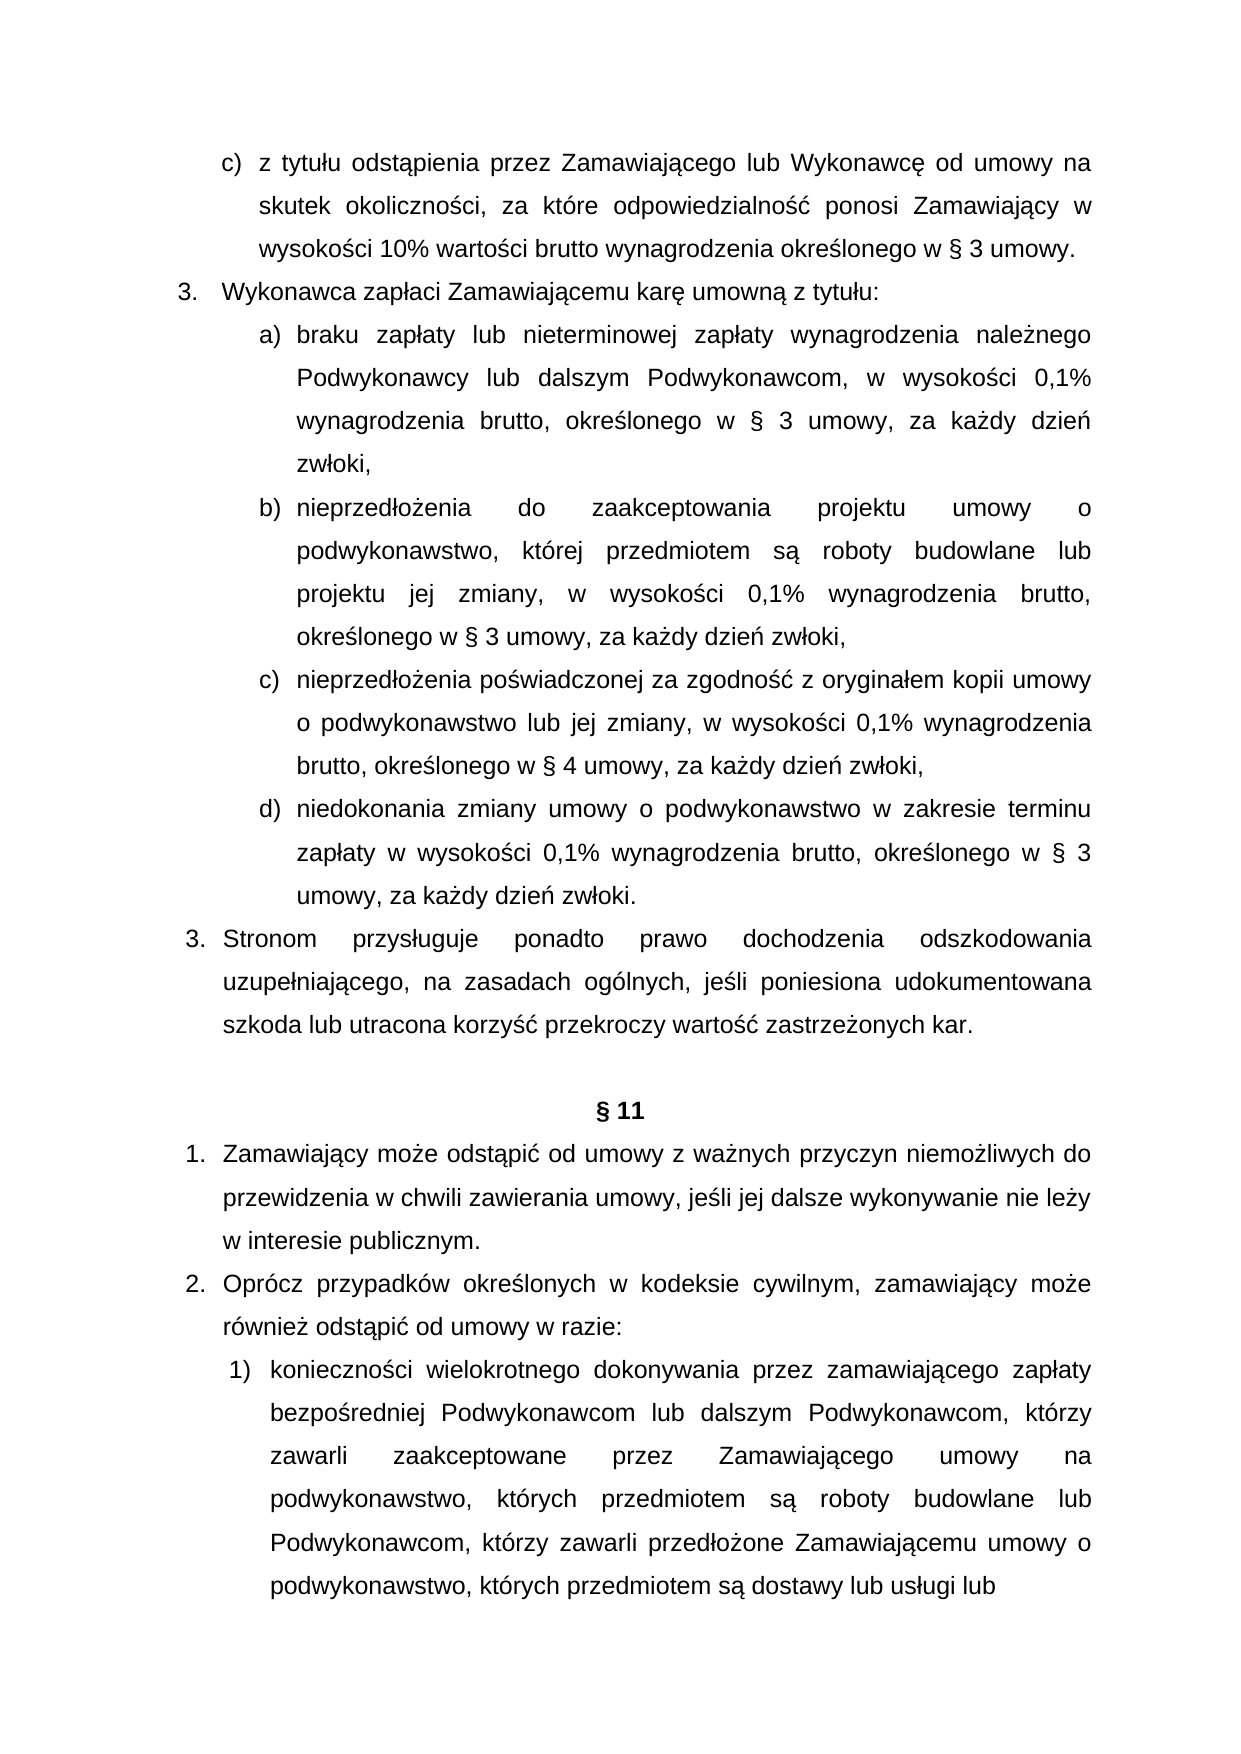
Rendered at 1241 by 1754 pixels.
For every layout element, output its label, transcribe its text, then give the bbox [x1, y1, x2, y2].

list niedokonania zmiany umowy o podwykonawstwo w zakresie terminu zapłaty w wysokości 0,1% wynagrodzenia brutto, określonego w § 3 umowy, za każdy dzień zwłoki. [259, 794, 1093, 909]
list z tytułu odstąpienia przez Zamawiającego lub Wykonawcę od umowy na skutek okoliczności, za które odpowiedzialność ponosi Zamawiający w wysokości 10% wartości brutto wynagrodzenia określonego w § 3 umowy. [221, 148, 1093, 263]
list nieprzedłożenia poświadczonej za zgodność z oryginałem kopii umowy o podwykonawstwo lub jej zmiany, w wysokości 0,1% wynagrodzenia brutto, określonego w § 4 umowy, za każdy dzień zwłoki, [259, 665, 1093, 780]
list Stronom przysługuje ponadto prawo dochodzenia odszkodowania uzupełniającego, na zasadach ogólnych, jeśli poniesiona udokumentowana szkoda lub utracona korzyść przekroczy wartość zastrzeżonych kar. [185, 924, 1093, 1039]
text § 11 [148, 1096, 1093, 1125]
list konieczności wielokrotnego dokonywania przez zamawiającego zapłaty bezpośredniej Podwykonawcom lub dalszym Podwykonawcom, którzy zawarli zaakceptowane przez Zamawiającego umowy na podwykonawstwo, których przedmiotem są roboty budowlane lub Podwykonawcom, którzy zawarli przedłożone Zamawiającemu umowy o podwykonawstwo, których przedmiotem są dostawy lub usługi lub [251, 1355, 1093, 1599]
list nieprzedłożenia do zaakceptowania projektu umowy o podwykonawstwo, której przedmiotem są roboty budowlane lub projektu jej zmiany, w wysokości 0,1% wynagrodzenia brutto, określonego w § 3 umowy, za każdy dzień zwłoki, [259, 493, 1093, 651]
text 3. Wykonawca zapłaci Zamawiającemu karę umowną z tytułu: [177, 277, 1093, 306]
list Zamawiający może odstąpić od umowy z ważnych przyczyn niemożliwych do przewidzenia w chwili zawierania umowy, jeśli jej dalsze wykonywanie nie leży w interesie publicznym. [185, 1139, 1093, 1254]
list Oprócz przypadków określonych w kodeksie cywilnym, zamawiający może również odstąpić od umowy w razie: [185, 1269, 1093, 1341]
list braku zapłaty lub nieterminowej zapłaty wynagrodzenia należnego Podwykonawcy lub dalszym Podwykonawcom, w wysokości 0,1% wynagrodzenia brutto, określonego w § 3 umowy, za każdy dzień zwłoki, [259, 320, 1093, 478]
